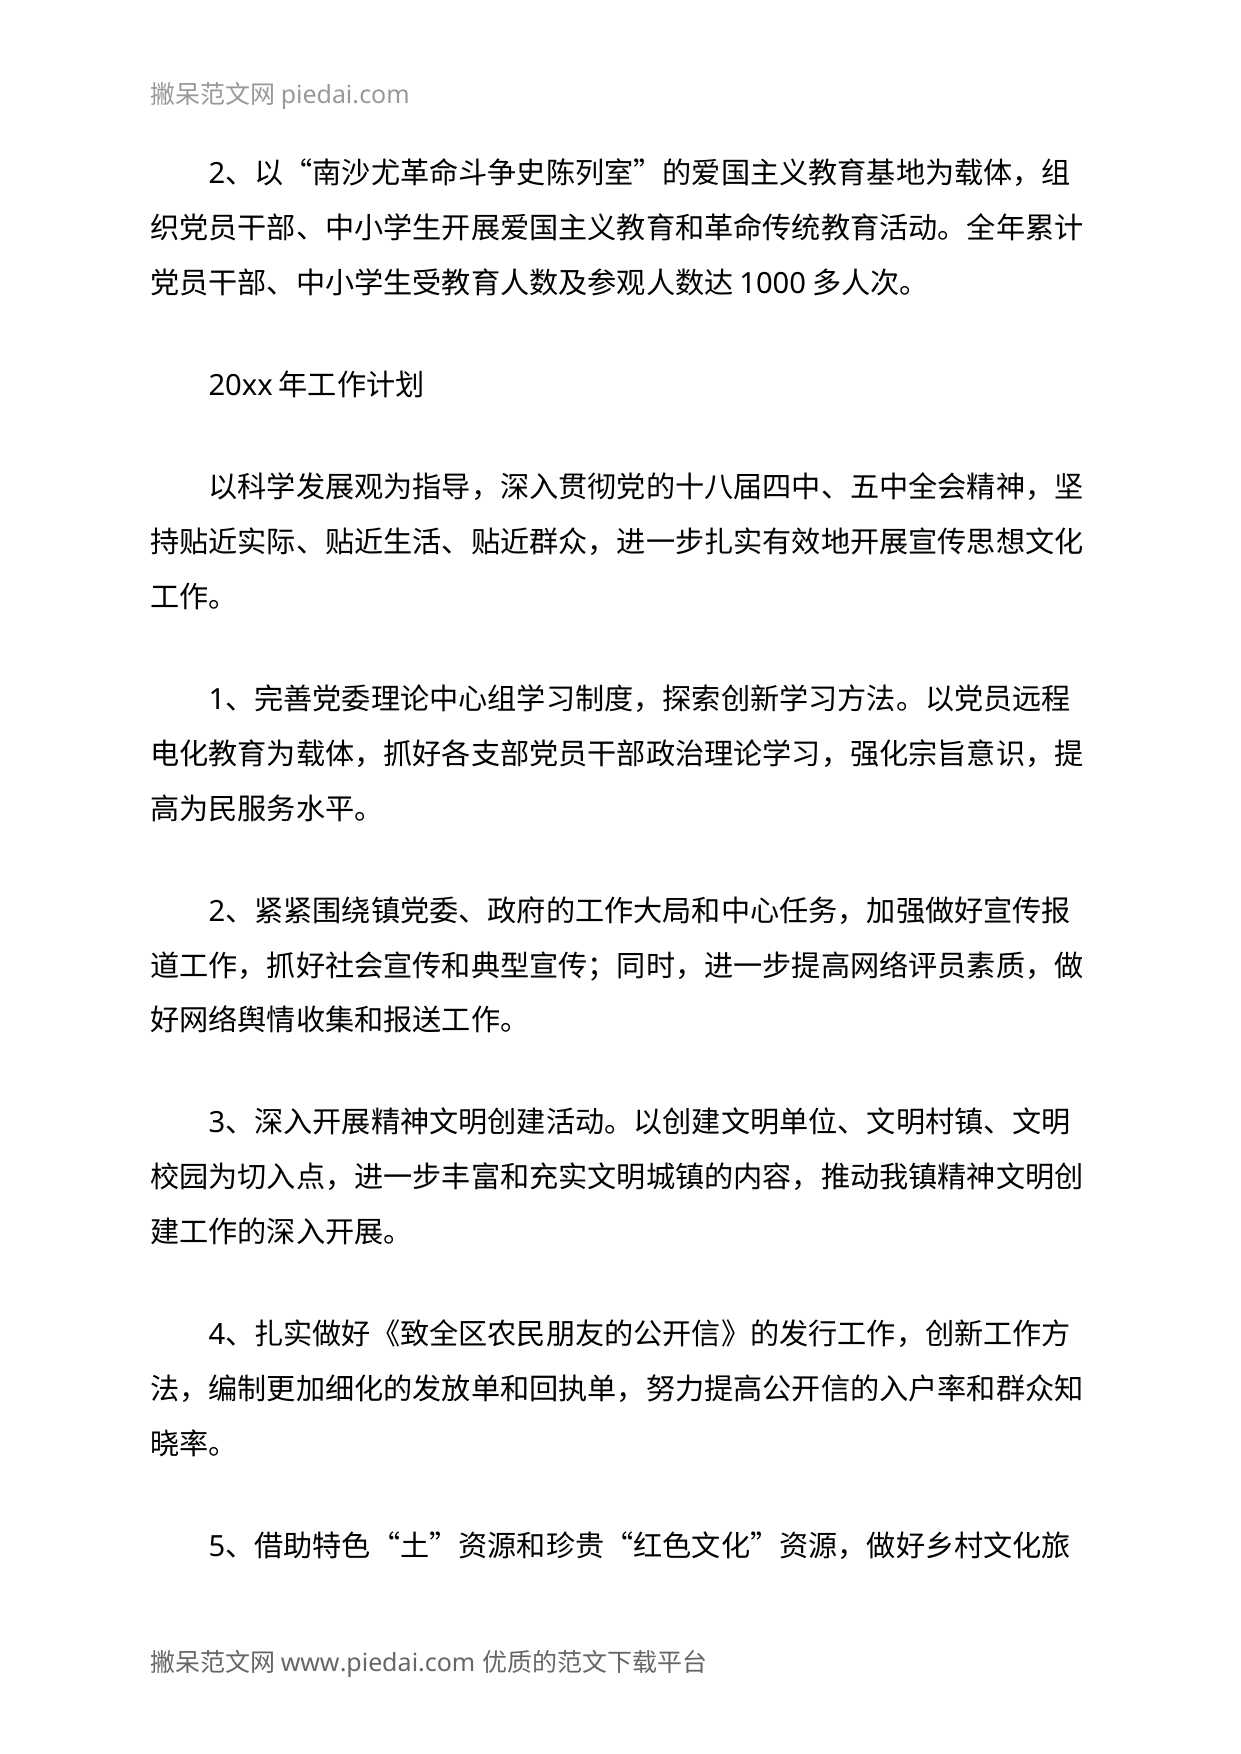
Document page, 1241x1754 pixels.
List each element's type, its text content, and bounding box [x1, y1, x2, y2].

text 2、以“南沙尤革命斗争史陈列室”的爱国主义教育基地为载体，组织党员干部、中小学生开展爱国主义教育和革命传统教育活动。全年累计党员干部、中小学生受教育人数及参观人数达1000多人次。 [150, 150, 1090, 302]
text 4、扎实做好《致全区农民朋友的公开信》的发行工作，创新工作方法，编制更加细化的发放单和回执单，努力提高公开信的入户率和群众知晓率。 [150, 1310, 1090, 1463]
text 2、紧紧围绕镇党委、政府的工作大局和中心任务，加强做好宣传报道工作，抓好社会宣传和典型宣传；同时，进一步提高网络评员素质，做好网络舆情收集和报送工作。 [150, 887, 1090, 1039]
text 3、深入开展精神文明创建活动。以创建文明单位、文明村镇、文明校园为切入点，进一步丰富和充实文明城镇的内容，推动我镇精神文明创建工作的深入开展。 [150, 1099, 1090, 1251]
text 20xx年工作计划 [150, 362, 1090, 404]
text 以科学发展观为指导，深入贯彻党的十八届四中、五中全会精神，坚持贴近实际、贴近生活、贴近群众，进一步扎实有效地开展宣传思想文化工作。 [150, 464, 1090, 616]
text 1、完善党委理论中心组学习制度，探索创新学习方法。以党员远程电化教育为载体，抓好各支部党员干部政治理论学习，强化宗旨意识，提高为民服务水平。 [150, 675, 1090, 828]
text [150, 1522, 1090, 1564]
